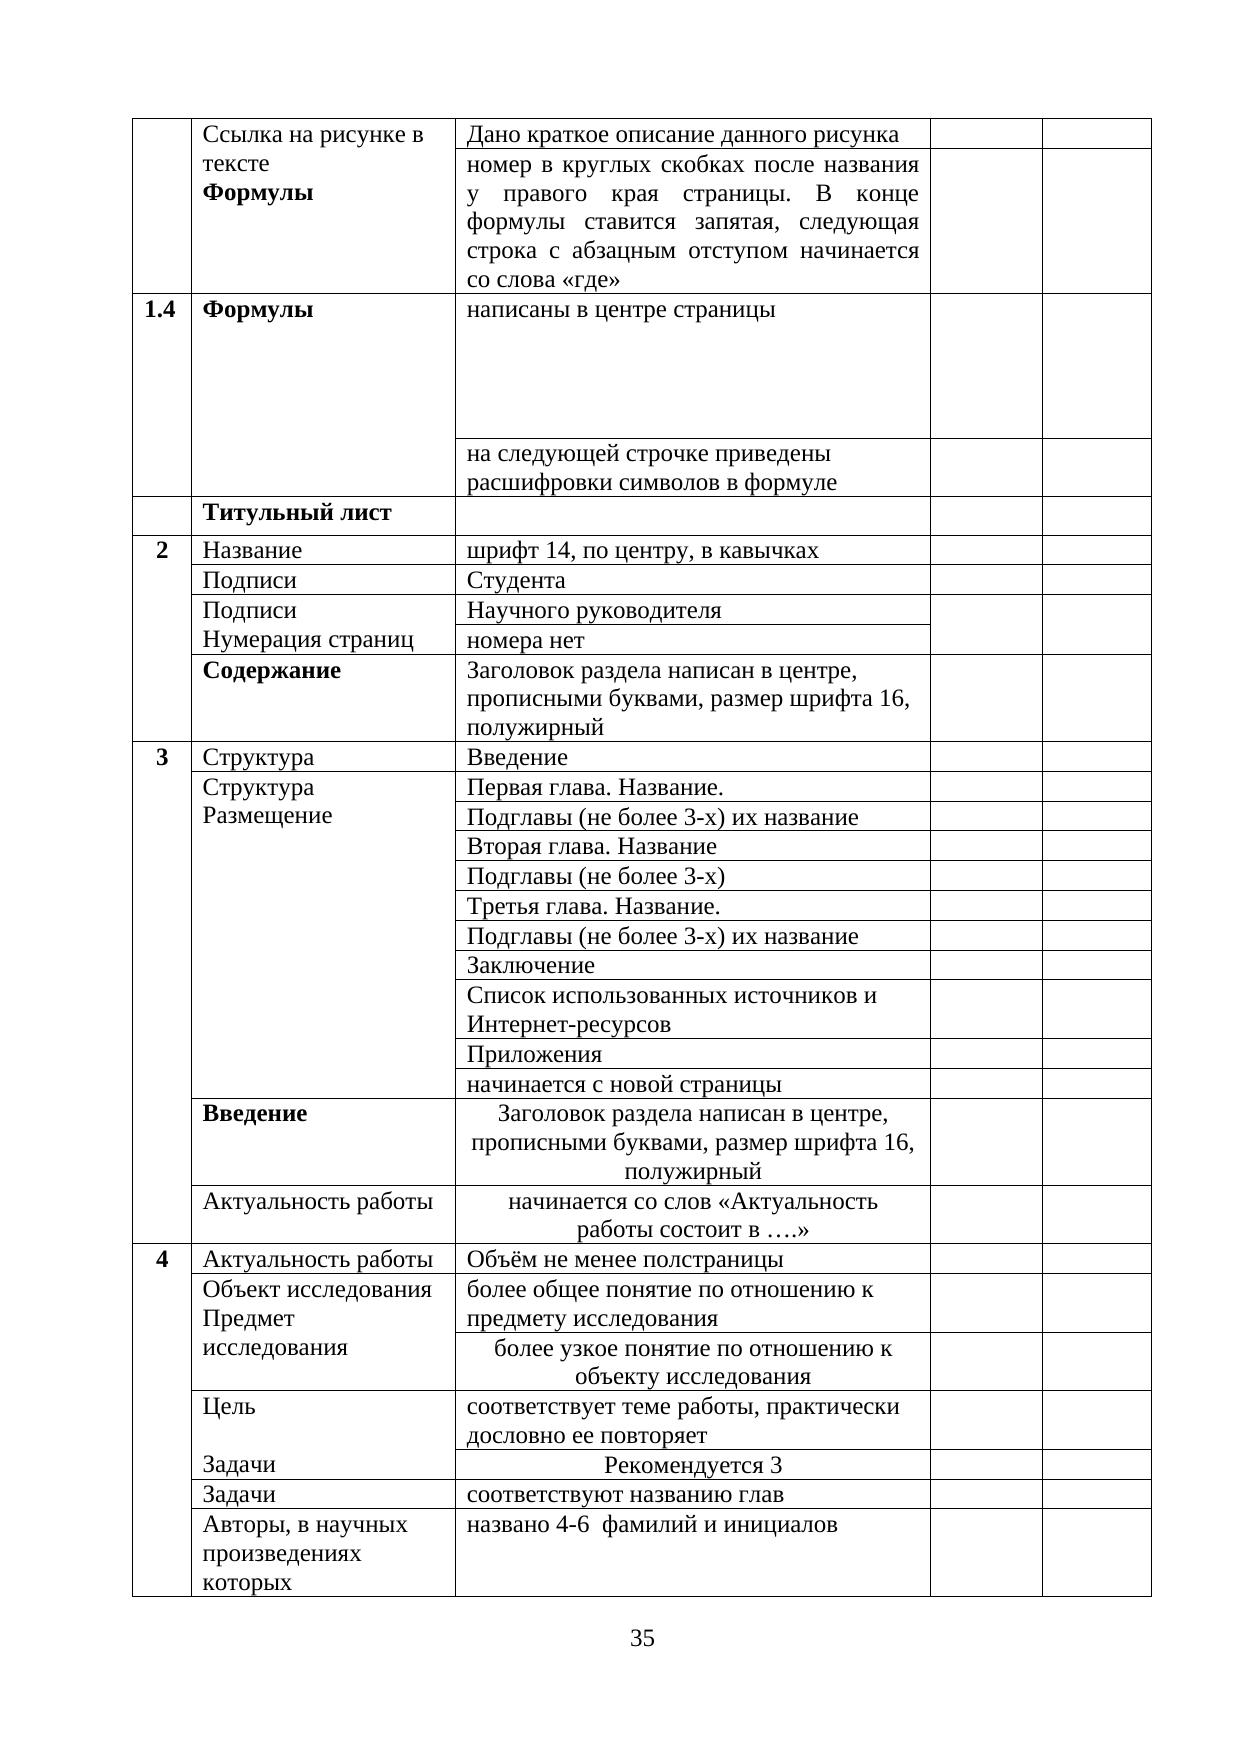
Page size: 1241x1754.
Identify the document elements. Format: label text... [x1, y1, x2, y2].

table_cell [1043, 1099, 1151, 1185]
table_cell [931, 149, 1042, 293]
table_cell номера нет [456, 625, 930, 654]
table_cell [931, 439, 1042, 496]
table_cell Подглавы (не более 3-х) их название [456, 921, 930, 949]
table_cell Структура [192, 742, 455, 771]
table_cell [931, 772, 1042, 801]
table_cell соответствует теме работы, практически дословно ее повторяет [456, 1391, 930, 1449]
table_cell [1043, 149, 1151, 293]
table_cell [456, 1509, 930, 1596]
table_cell [1043, 951, 1151, 979]
table_cell Научного руководителя [456, 595, 930, 624]
table_cell Название [192, 536, 455, 564]
table_cell [1043, 294, 1151, 437]
table_cell Рекомендуется 3 [456, 1450, 930, 1478]
table_cell [931, 1039, 1042, 1068]
table_cell Заключение [456, 951, 930, 979]
table_cell [1043, 802, 1151, 830]
table_cell [1043, 1244, 1151, 1273]
table_cell начинается со слов «Актуальность работы состоит в ….» [456, 1186, 930, 1243]
table_cell [1043, 655, 1151, 741]
table_cell [133, 497, 191, 534]
table_cell [1043, 772, 1151, 801]
table_cell [931, 802, 1042, 830]
table_cell [931, 1333, 1042, 1390]
table_cell [931, 1099, 1042, 1185]
table_cell Содержание [192, 655, 455, 741]
table_cell соответствуют названию глав [456, 1480, 930, 1508]
table_cell Формулы [192, 294, 455, 496]
table_cell 1.4 [133, 294, 191, 496]
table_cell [192, 1509, 455, 1596]
table_cell написаны в центре страницы [456, 294, 930, 437]
table_cell [1043, 497, 1151, 534]
table_cell Актуальность работы [192, 1186, 455, 1243]
table_cell [1043, 891, 1151, 920]
table_cell [931, 536, 1042, 564]
table_cell Вторая глава. Название [456, 831, 930, 860]
table_cell [931, 655, 1042, 741]
table_cell [931, 891, 1042, 920]
table_cell более узкое понятие по отношению к объекту исследования [456, 1333, 930, 1390]
table_cell [931, 742, 1042, 771]
table_cell Студента [456, 565, 930, 594]
table_cell Дано краткое описание данного рисунка [456, 119, 930, 148]
table_cell Подглавы (не более 3-х) [456, 861, 930, 890]
table_cell [931, 980, 1042, 1038]
table_cell [1043, 1274, 1151, 1332]
table_cell [931, 1509, 1042, 1596]
table_cell [1043, 861, 1151, 890]
table_cell Подглавы (не более 3-х) их название [456, 802, 930, 830]
table_cell Введение [192, 1099, 455, 1185]
table_cell [931, 1244, 1042, 1273]
table_cell [931, 497, 1042, 534]
table_cell Объём не менее полстраницы [456, 1244, 930, 1273]
table_cell [931, 1450, 1042, 1478]
table_cell [1043, 536, 1151, 564]
table_cell [1043, 742, 1151, 771]
table_cell [931, 294, 1042, 437]
table_cell [931, 831, 1042, 860]
table_cell Введение [456, 742, 930, 771]
table_cell [931, 1186, 1042, 1243]
table_cell [931, 595, 1042, 654]
table_cell шрифт 14, по центру, в кавычках [456, 536, 930, 564]
table_cell более общее понятие по отношению к предмету исследования [456, 1274, 930, 1332]
table_cell Актуальность работы [192, 1244, 455, 1273]
table_cell на следующей строчке приведены расшифровки символов в формуле [456, 439, 930, 496]
table_cell [1043, 1450, 1151, 1478]
table_cell [1043, 1186, 1151, 1243]
table_cell [1043, 921, 1151, 949]
table_cell 4 [133, 1244, 191, 1596]
table_cell Ссылка на рисунке в тексте Формулы [192, 119, 455, 293]
table_cell номер в круглых скобках после названия у правого края страницы. В конце формулы ставится запятая, следующая строка с абзацным отступом начинается со слова «где» [456, 149, 930, 293]
table_cell Заголовок раздела написан в центре, прописными буквами, размер шрифта 16, полужирный [456, 1099, 930, 1185]
table_cell [1043, 980, 1151, 1038]
table_cell Список использованных источников и Интернет-ресурсов [456, 980, 930, 1038]
table_cell [1043, 1039, 1151, 1068]
table_cell [1043, 595, 1151, 654]
table_cell [931, 1069, 1042, 1097]
table_cell Первая глава. Название. [456, 772, 930, 801]
table_cell [931, 861, 1042, 890]
table_cell 2 [133, 536, 191, 741]
table_cell [456, 497, 930, 534]
table_cell [931, 1391, 1042, 1449]
table_cell [931, 1274, 1042, 1332]
table_cell [1043, 831, 1151, 860]
table_cell Третья глава. Название. [456, 891, 930, 920]
table_cell Подписи Нумерация страниц [192, 595, 455, 654]
table_cell Заголовок раздела написан в центре, прописными буквами, размер шрифта 16, полужирный [456, 655, 930, 741]
table_cell [1043, 1391, 1151, 1449]
table_cell Подписи [192, 565, 455, 594]
table_cell Приложения [456, 1039, 930, 1068]
table_cell [1043, 119, 1151, 148]
table_cell [1043, 1333, 1151, 1390]
table_cell Объект исследования Предмет исследования [192, 1274, 455, 1390]
table_cell начинается с новой страницы [456, 1069, 930, 1097]
table_cell Цель Задачи [192, 1391, 455, 1478]
table_cell Структура Размещение [192, 772, 455, 1097]
table_cell [931, 1480, 1042, 1508]
table_cell [931, 119, 1042, 148]
table_cell [1043, 565, 1151, 594]
table_cell [1043, 1509, 1151, 1596]
table_cell [931, 951, 1042, 979]
table_cell [1043, 439, 1151, 496]
table_cell [931, 921, 1042, 949]
table_cell [931, 565, 1042, 594]
table_cell [1043, 1480, 1151, 1508]
table_cell Титульный лист [192, 497, 455, 534]
table_cell Задачи [192, 1480, 455, 1508]
table_cell 3 [133, 742, 191, 1243]
table_cell [1043, 1069, 1151, 1097]
